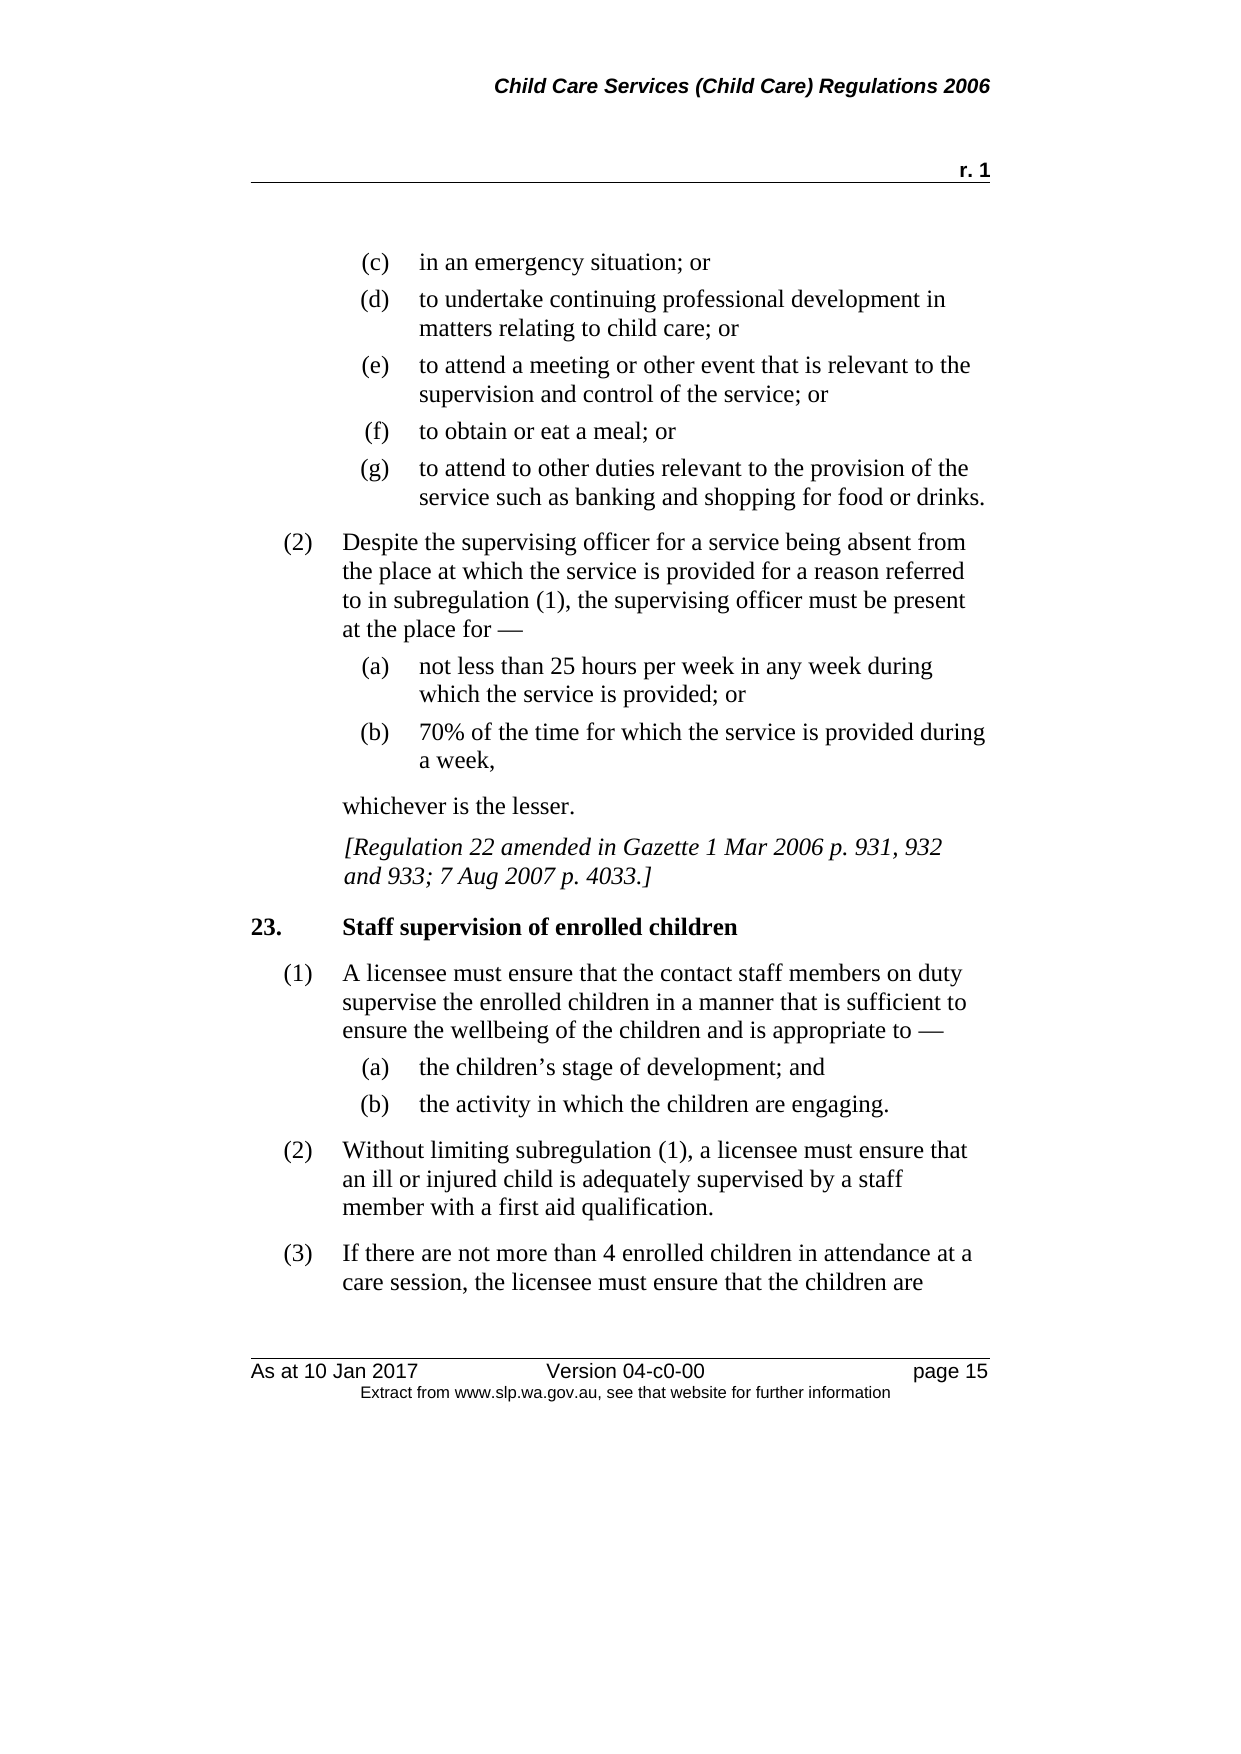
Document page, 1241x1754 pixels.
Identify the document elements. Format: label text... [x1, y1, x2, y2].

text (a) the children’s stage of development; and [251, 1052, 990, 1081]
text (d) to undertake continuing professional development in matters relating to child care; or [251, 284, 990, 342]
text [Regulation 22 amended in Gazette 1 Mar 2006 p. 931, 932 and 933; 7 Aug 2007 p. 4033.] [251, 832, 990, 889]
text (a) not less than 25 hours per week in any week during which the service is provided; or [251, 651, 990, 708]
text (2) Despite the supervising officer for a service being absent from the place at which the service is provided for a reason referred to in subregulation (1), the supervising officer must be present at the place for — [251, 527, 990, 642]
text (g) to attend to other duties relevant to the provision of the service such as banking and shopping for food or drinks. [251, 453, 990, 511]
text (2) Without limiting subregulation (1), a licensee must ensure that an ill or injured child is adequately supervised by a staff member with a first aid qualification. [251, 1135, 990, 1221]
subtitle 23. Staff supervision of enrolled children [251, 912, 990, 941]
text (f) to obtain or eat a meal; or [251, 416, 990, 445]
text (e) to attend a meeting or other event that is relevant to the supervision and control of the service; or [251, 350, 990, 408]
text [251, 1238, 990, 1295]
text (b) the activity in which the children are engaging. [251, 1089, 990, 1118]
text (c) in an emergency situation; or [251, 247, 990, 276]
text (b) 70% of the time for which the service is provided during a week, [251, 717, 990, 774]
text whichever is the lesser. [251, 791, 990, 819]
text (1) A licensee must ensure that the contact staff members on duty supervise the enrolled children in a manner that is sufficient to ensure the wellbeing of the children and is appropriate to — [251, 958, 990, 1044]
